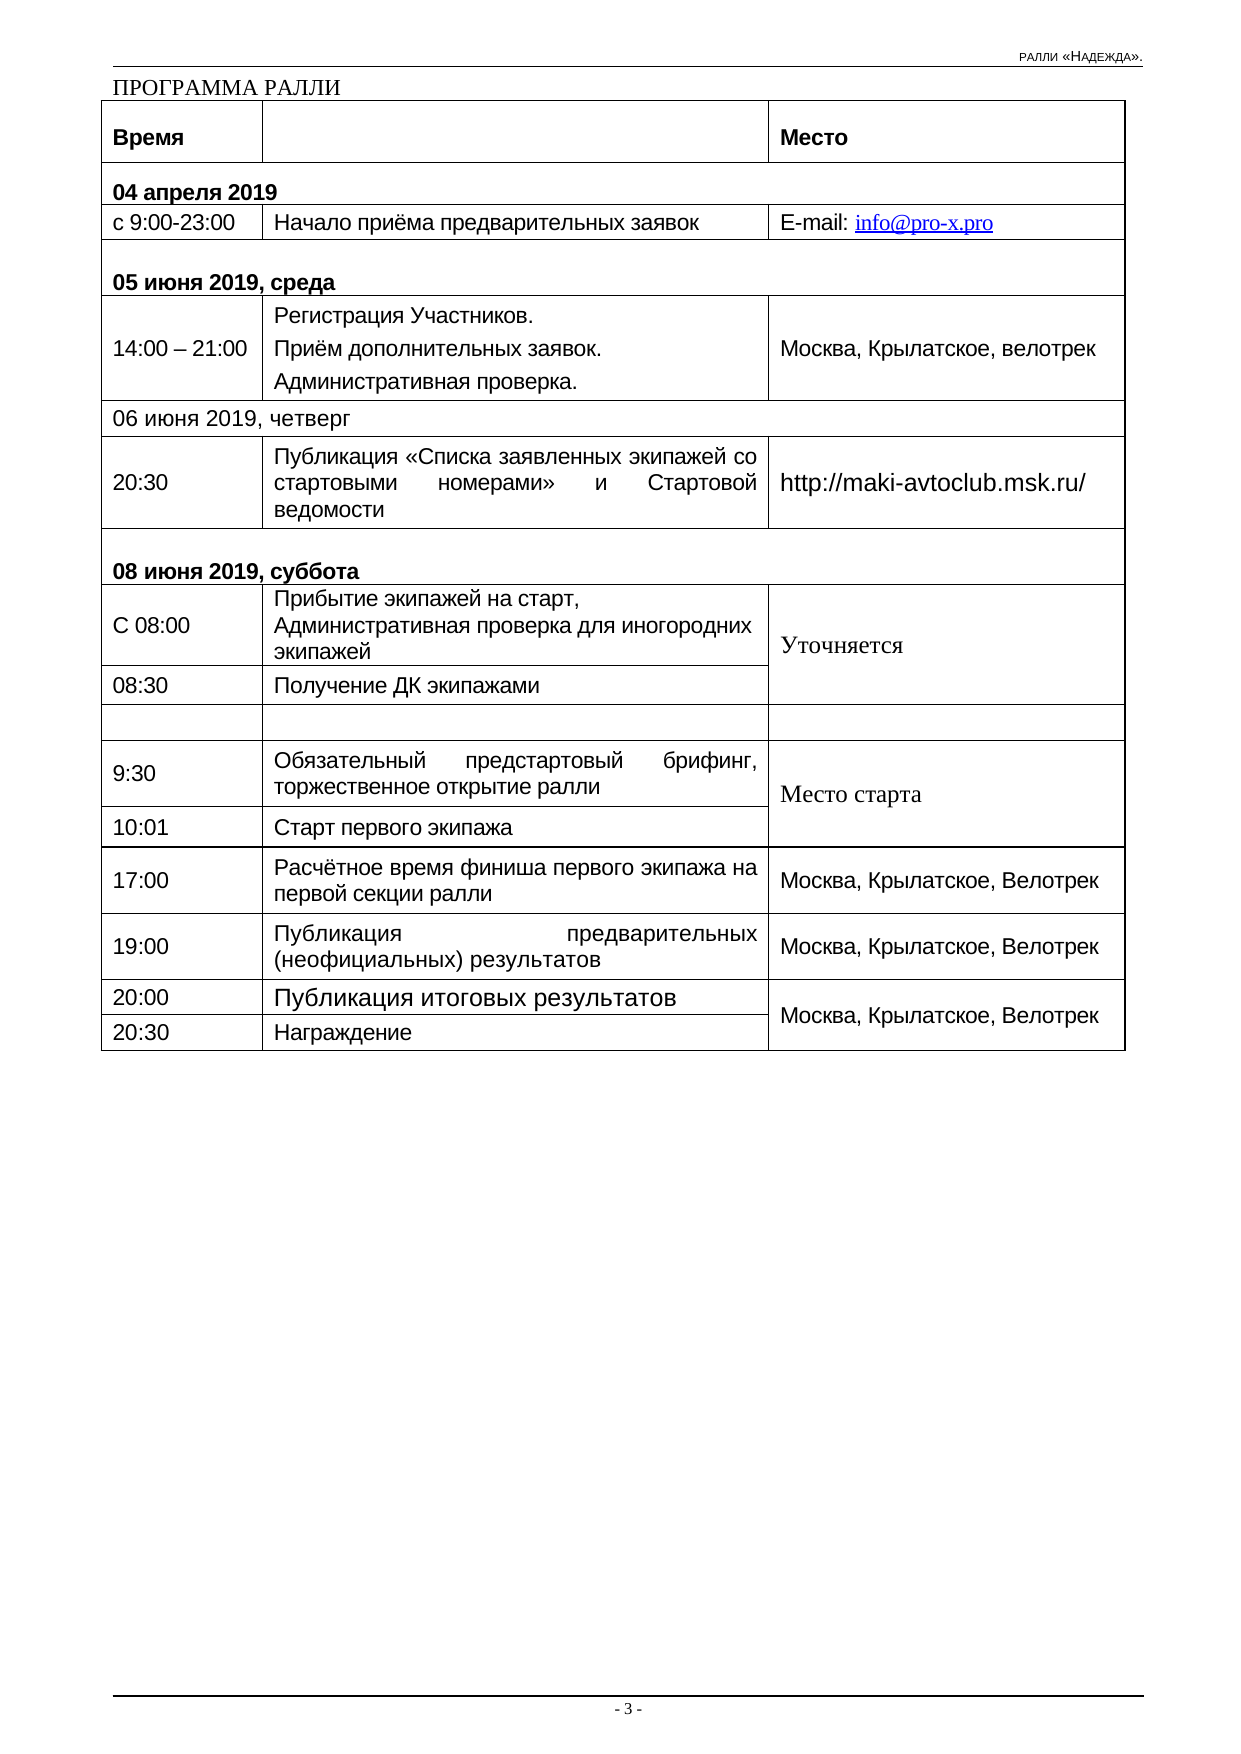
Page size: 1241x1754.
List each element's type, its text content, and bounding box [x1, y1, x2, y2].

text ПРОГРАММА РАЛЛИ [112, 74, 1144, 100]
table_cell Публикация итоговых результатов [263, 980, 768, 1014]
table_header [263, 101, 768, 162]
table_cell Место старта [769, 741, 1124, 846]
table_cell 17:00 [102, 848, 262, 913]
table_cell Москва, Крылатское, велотрек [769, 296, 1124, 400]
table_cell 04 апреля 2019 [102, 163, 1124, 203]
table_cell Получение ДК экипажами [263, 666, 768, 704]
table_cell 08 июня 2019, суббота [102, 529, 1124, 584]
table_cell 19:00 [102, 914, 262, 979]
table_cell Начало приёма предварительных заявок [263, 205, 768, 239]
table_cell Москва, Крылатское, Велотрек [769, 980, 1124, 1050]
table_cell 20:00 [102, 980, 262, 1014]
table_cell 10:01 [102, 807, 262, 846]
table_cell Награждение [263, 1015, 768, 1050]
table_cell Москва, Крылатское, Велотрек [769, 914, 1124, 979]
table_cell [263, 705, 768, 739]
table_cell Расчётное время финиша первого экипажа на первой секции ралли [263, 848, 768, 913]
table_cell с 9:00-23:00 [102, 205, 262, 239]
table_cell С 08:00 [102, 585, 262, 664]
table_cell 20:30 [102, 437, 262, 528]
table_cell Публикация «Списка заявленных экипажей со стартовыми номерами» и Стартовой ведомости [263, 437, 768, 528]
table_cell E-mail: info@pro-x.pro [769, 205, 1124, 239]
table_cell 9:30 [102, 741, 262, 806]
table_cell 08:30 [102, 666, 262, 704]
table_cell Публикация предварительных (неофициальных) результатов [263, 914, 768, 979]
table_cell Регистрация Участников. Приём дополнительных заявок. Административная проверка. [263, 296, 768, 400]
table_cell Старт первого экипажа [263, 807, 768, 846]
table_cell [769, 705, 1124, 739]
table_cell Уточняется [769, 585, 1124, 704]
table_cell http://maki-avtoclub.msk.ru/ [769, 437, 1124, 528]
table_cell 05 июня 2019, среда [102, 240, 1124, 295]
table_cell Прибытие экипажей на старт, Административная проверка для иногородних экипажей [263, 585, 768, 664]
table_cell Обязательный предстартовый брифинг, торжественное открытие ралли [263, 741, 768, 806]
table_header Время [102, 101, 262, 162]
table_cell 20:30 [102, 1015, 262, 1050]
table_cell [102, 705, 262, 739]
table_cell 06 июня 2019, четверг [102, 401, 1124, 436]
table_header Место [769, 101, 1124, 162]
table_cell Москва, Крылатское, Велотрек [769, 848, 1124, 913]
table_cell 14:00 – 21:00 [102, 296, 262, 400]
